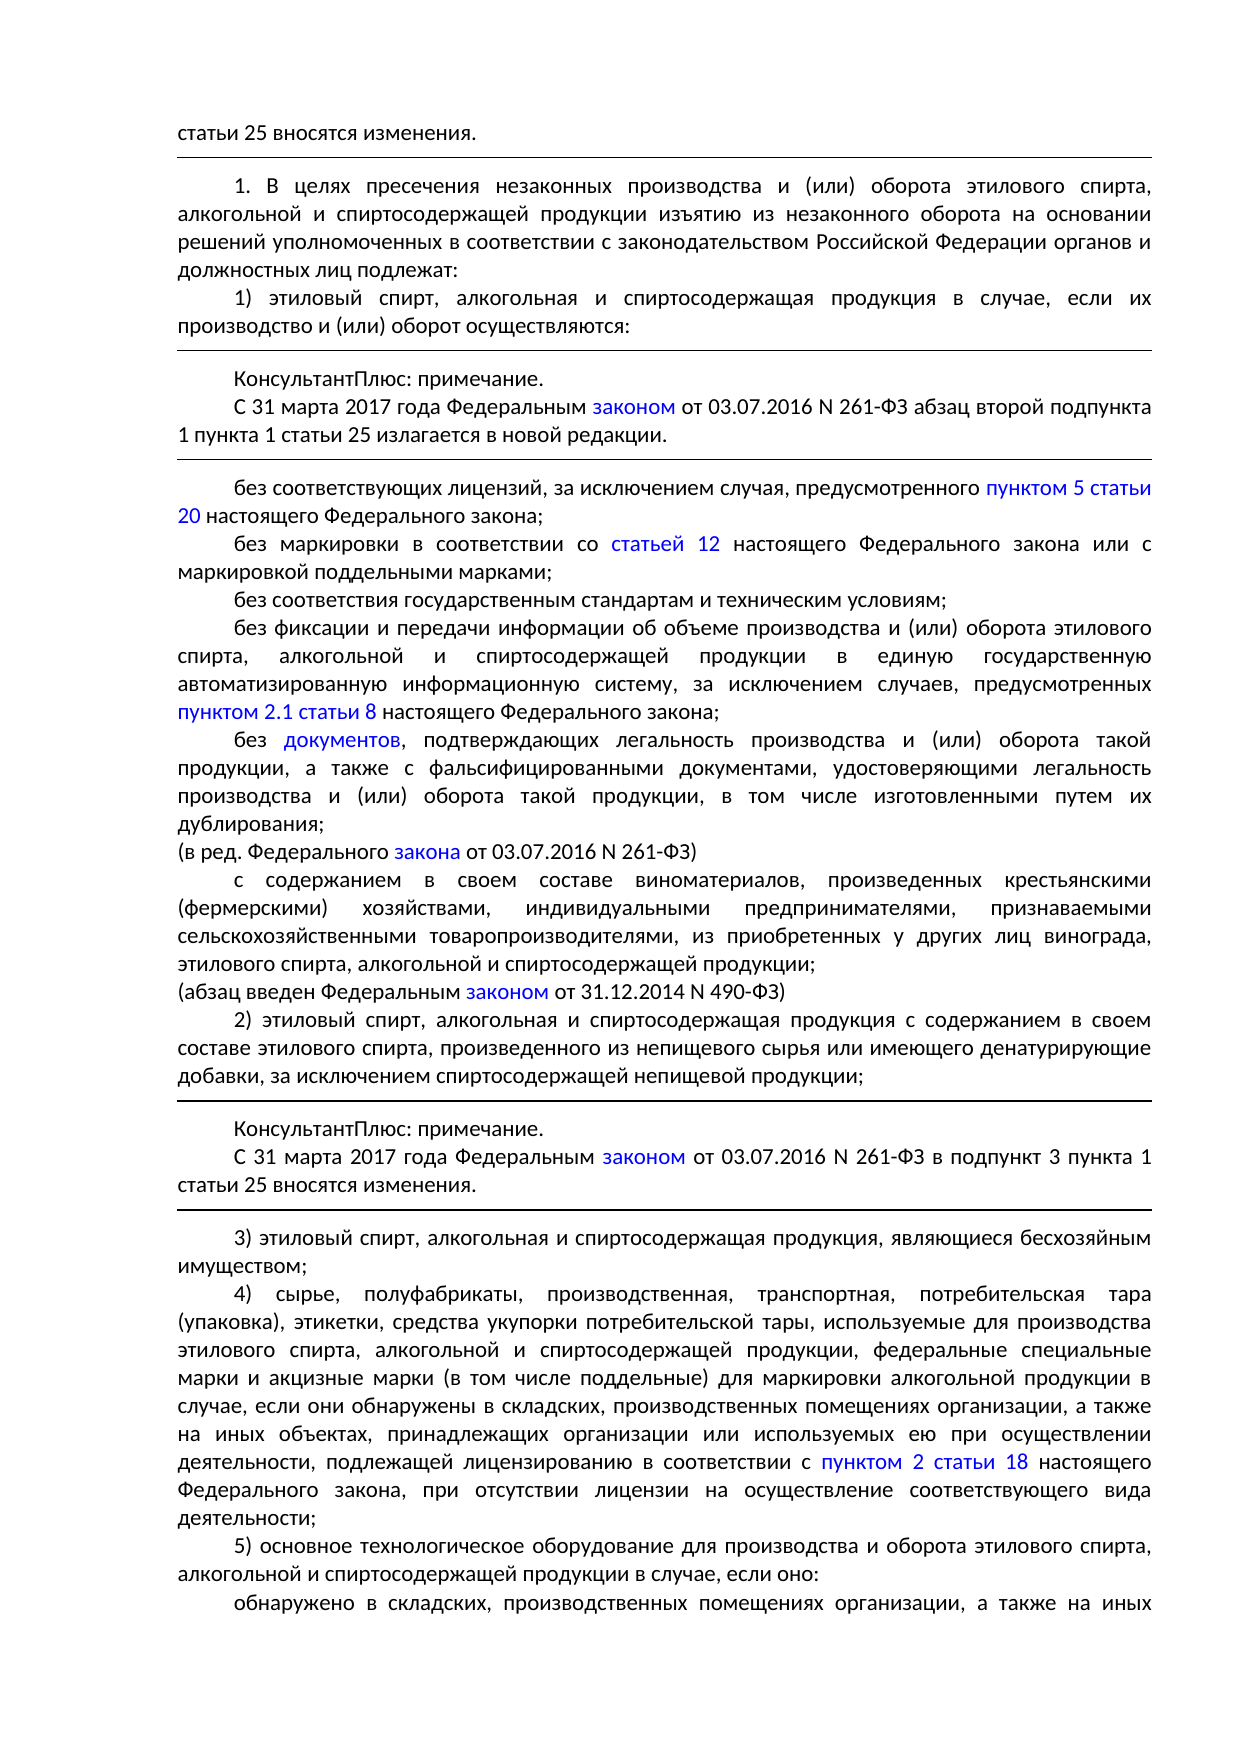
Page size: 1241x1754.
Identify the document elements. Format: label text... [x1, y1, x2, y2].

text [177, 1588, 1152, 1616]
text (абзац введен Федеральным законом от 31.12.2014 N 490-ФЗ) [177, 977, 1152, 1005]
text КонсультантПлюс: примечание. [177, 364, 1152, 392]
text 2) этиловый спирт, алкогольная и спиртосодержащая продукция с содержанием в своем составе этилового спирта, произведенного из непищевого сырья или имеющего денатурирующие добавки, за исключением спиртосодержащей непищевой продукции; [177, 1005, 1152, 1089]
text с содержанием в своем составе виноматериалов, произведенных крестьянскими (фермерскими) хозяйствами, индивидуальными предпринимателями, признаваемыми сельскохозяйственными товаропроизводителями, из приобретенных у других лиц винограда, этилового спирта, алкогольной и спиртосодержащей продукции; [177, 865, 1152, 977]
text 4) сырье, полуфабрикаты, производственная, транспортная, потребительская тара (упаковка), этикетки, средства укупорки потребительской тары, используемые для производства этилового спирта, алкогольной и спиртосодержащей продукции, федеральные специальные марки и акцизные марки (в том числе поддельные) для маркировки алкогольной продукции в случае, если они обнаружены в складских, производственных помещениях организации, а также на иных объектах, принадлежащих организации или используемых ею при осуществлении деятельности, подлежащей лицензированию в соответствии с пунктом 2 статьи 18 настоящего Федерального закона, при отсутствии лицензии на осуществление соответствующего вида деятельности; [177, 1279, 1152, 1532]
text 1) этиловый спирт, алкогольная и спиртосодержащая продукция в случае, если их производство и (или) оборот осуществляются: [177, 283, 1152, 339]
text без соответствия государственным стандартам и техническим условиям; [177, 585, 1152, 613]
text КонсультантПлюс: примечание. [177, 1114, 1152, 1142]
text 3) этиловый спирт, алкогольная и спиртосодержащая продукция, являющиеся бесхозяйным имуществом; [177, 1223, 1152, 1279]
text С 31 марта 2017 года Федеральным законом от 03.07.2016 N 261-ФЗ в подпункт 3 пункта 1 статьи 25 вносятся изменения. [177, 1142, 1152, 1198]
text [177, 118, 1152, 146]
text без маркировки в соответствии со статьей 12 настоящего Федерального закона или с маркировкой поддельными марками; [177, 529, 1152, 585]
text 5) основное технологическое оборудование для производства и оборота этилового спирта, алкогольной и спиртосодержащей продукции в случае, если оно: [177, 1532, 1152, 1588]
text (в ред. Федерального закона от 03.07.2016 N 261-ФЗ) [177, 837, 1152, 865]
text С 31 марта 2017 года Федеральным законом от 03.07.2016 N 261-ФЗ абзац второй подпункта 1 пункта 1 статьи 25 излагается в новой редакции. [177, 392, 1152, 448]
text без фиксации и передачи информации об объеме производства и (или) оборота этилового спирта, алкогольной и спиртосодержащей продукции в единую государственную автоматизированную информационную систему, за исключением случаев, предусмотренных пунктом 2.1 статьи 8 настоящего Федерального закона; [177, 613, 1152, 725]
text без соответствующих лицензий, за исключением случая, предусмотренного пунктом 5 статьи 20 настоящего Федерального закона; [177, 473, 1152, 529]
text 1. В целях пресечения незаконных производства и (или) оборота этилового спирта, алкогольной и спиртосодержащей продукции изъятию из незаконного оборота на основании решений уполномоченных в соответствии с законодательством Российской Федерации органов и должностных лиц подлежат: [177, 171, 1152, 283]
text без документов, подтверждающих легальность производства и (или) оборота такой продукции, а также с фальсифицированными документами, удостоверяющими легальность производства и (или) оборота такой продукции, в том числе изготовленными путем их дублирования; [177, 725, 1152, 837]
